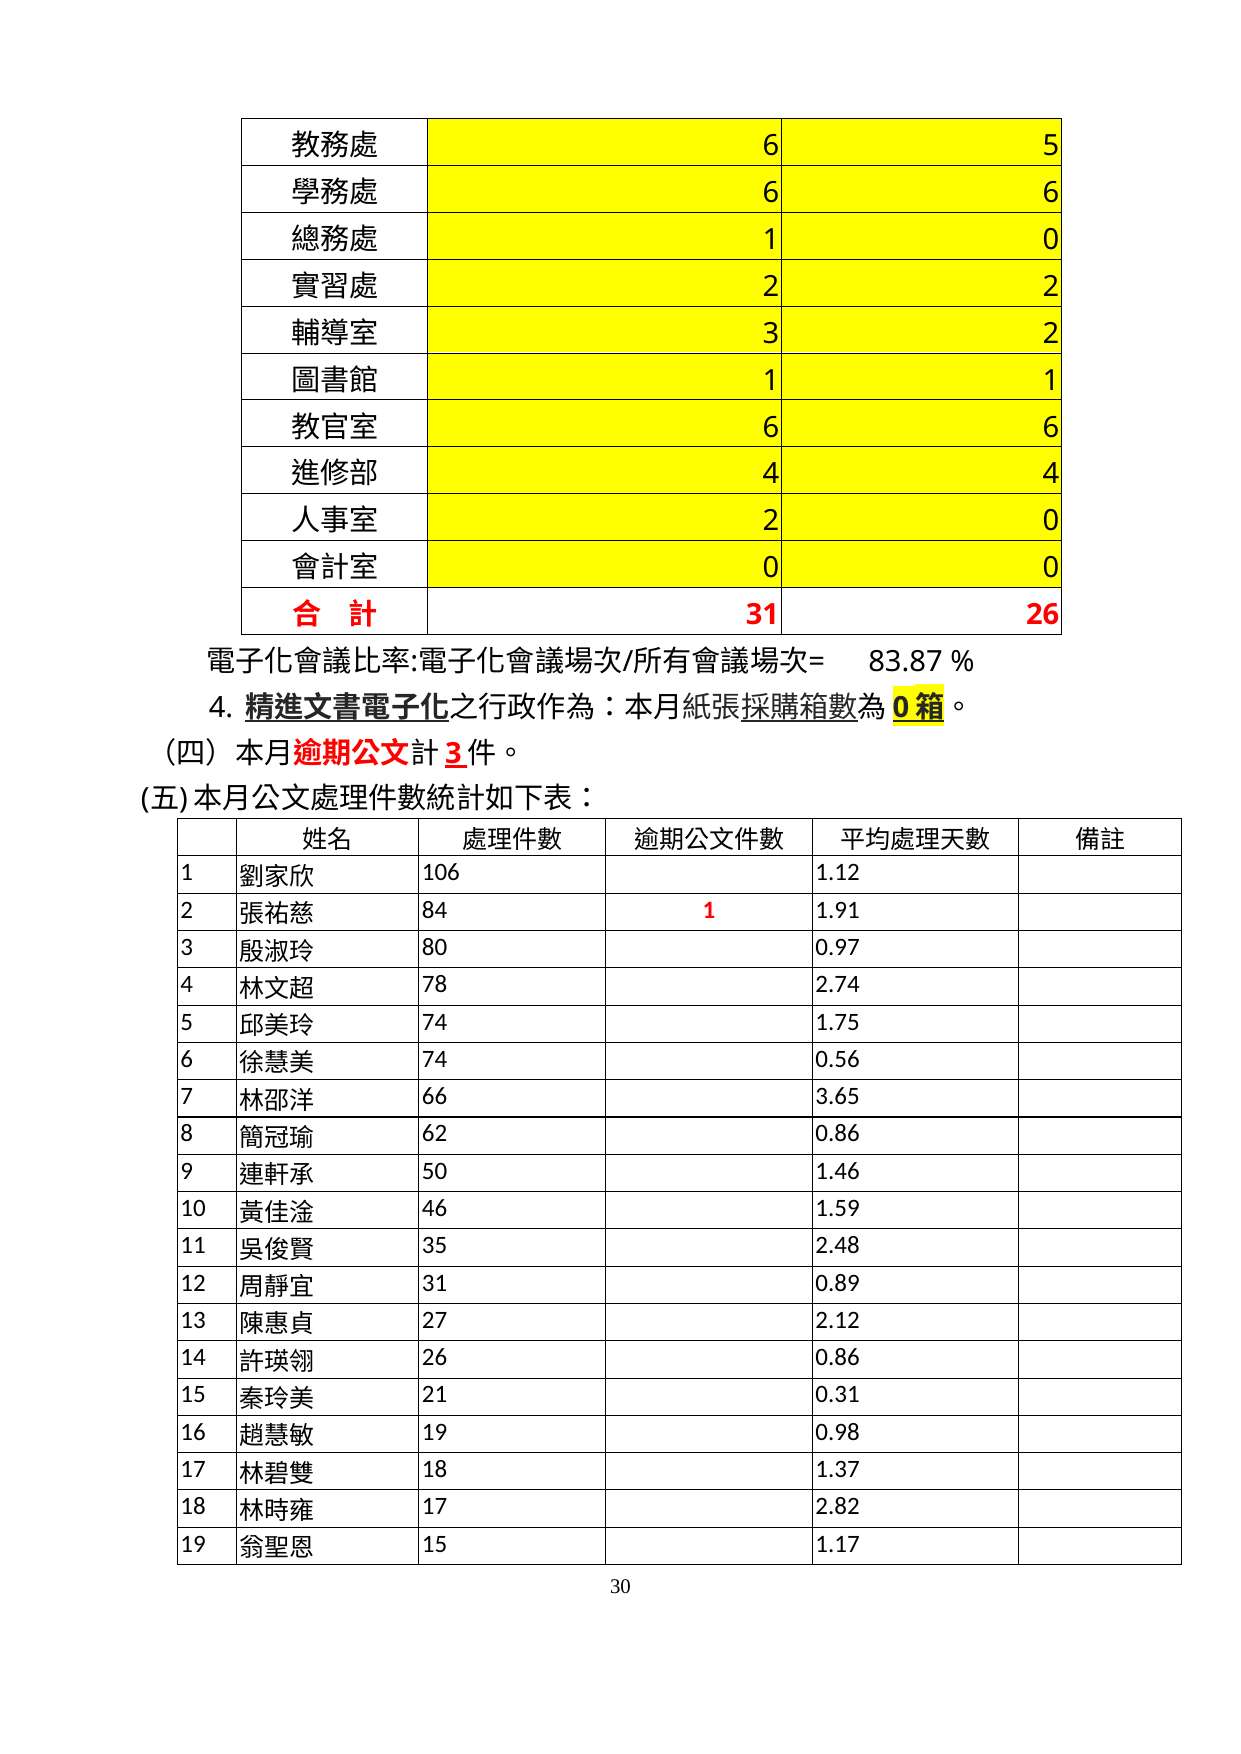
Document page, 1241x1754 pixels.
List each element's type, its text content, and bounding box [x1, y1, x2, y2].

table_cell 15 [419, 1528, 605, 1564]
table_cell 1 [428, 213, 781, 259]
table_cell [606, 1155, 812, 1191]
table_cell 1.37 [813, 1453, 1018, 1489]
table_cell [1019, 1155, 1181, 1191]
table_cell 2.74 [813, 968, 1018, 1004]
list 精進文書電子化之行政作為：本月紙張採購箱數為0箱。 [208, 681, 1122, 726]
table_cell 10 [178, 1192, 236, 1228]
table_cell [1019, 894, 1181, 930]
table_cell [1019, 1416, 1181, 1452]
table_cell 0.86 [813, 1118, 1018, 1154]
table_cell 11 [178, 1229, 236, 1266]
table_cell 0 [782, 213, 1061, 259]
table_cell 6 [428, 166, 781, 212]
table_cell 0.97 [813, 931, 1018, 967]
table_cell [606, 968, 812, 1004]
table_cell 林文超 [237, 968, 418, 1004]
table_cell 27 [419, 1304, 605, 1340]
table_cell 0 [782, 541, 1061, 587]
text （四）本月逾期公文計3件。 [118, 726, 1122, 772]
table_cell 21 [419, 1379, 605, 1415]
table_cell 趙慧敏 [237, 1416, 418, 1452]
table_cell 總務處 [242, 213, 427, 259]
table_cell 林邵洋 [237, 1080, 418, 1116]
table_cell 0.98 [813, 1416, 1018, 1452]
table_cell 26 [782, 588, 1061, 634]
table_cell 0.31 [813, 1379, 1018, 1415]
table_cell 17 [178, 1453, 236, 1489]
table_cell [606, 1490, 812, 1527]
table_cell 1.17 [813, 1528, 1018, 1564]
table_cell 80 [419, 931, 605, 967]
table_cell 輔導室 [242, 307, 427, 352]
table_cell [1019, 1453, 1181, 1489]
table_cell 8 [178, 1118, 236, 1154]
table_cell [1019, 1341, 1181, 1377]
table_cell 秦玲美 [237, 1379, 418, 1415]
table_cell 6 [782, 166, 1061, 212]
table_cell 連軒承 [237, 1155, 418, 1191]
table_cell 6 [428, 400, 781, 446]
table_cell 林時雍 [237, 1490, 418, 1527]
table_cell 邱美玲 [237, 1006, 418, 1042]
table_cell [1019, 968, 1181, 1004]
table_cell 84 [419, 894, 605, 930]
table_cell 1.59 [813, 1192, 1018, 1228]
table_cell 1 [606, 894, 812, 930]
table_cell 1 [428, 354, 781, 399]
table_header 處理件數 [419, 819, 605, 855]
table_header 備註 [1019, 819, 1181, 855]
table_cell [606, 1453, 812, 1489]
table_cell 簡冠瑜 [237, 1118, 418, 1154]
table_cell 12 [178, 1267, 236, 1303]
table_cell 3.65 [813, 1080, 1018, 1116]
table_cell [606, 931, 812, 967]
table_cell 翁聖恩 [237, 1528, 418, 1564]
table_cell [1019, 1528, 1181, 1564]
table_cell [606, 1118, 812, 1154]
table_cell 74 [419, 1006, 605, 1042]
table_cell [1019, 856, 1181, 893]
table_cell 學務處 [242, 166, 427, 212]
table_cell [606, 1304, 812, 1340]
table_cell 許瑛翎 [237, 1341, 418, 1377]
table_cell 0.86 [813, 1341, 1018, 1377]
table_cell [1019, 1192, 1181, 1228]
table_cell 陳惠貞 [237, 1304, 418, 1340]
table_cell 74 [419, 1043, 605, 1079]
table_cell 78 [419, 968, 605, 1004]
table_cell 1.91 [813, 894, 1018, 930]
table_cell 2 [428, 494, 781, 540]
table_cell [606, 1229, 812, 1266]
table_cell [1019, 1118, 1181, 1154]
table_cell 劉家欣 [237, 856, 418, 893]
table_cell [606, 1416, 812, 1452]
table_cell [606, 1080, 812, 1116]
table_cell 14 [178, 1341, 236, 1377]
table_cell 18 [419, 1453, 605, 1489]
table_cell 5 [178, 1006, 236, 1042]
table_cell 5 [782, 119, 1061, 165]
table_cell 1.12 [813, 856, 1018, 893]
table_header 逾期公文件數 [606, 819, 812, 855]
table_cell 17 [419, 1490, 605, 1527]
table_cell 教官室 [242, 400, 427, 446]
table_cell 13 [178, 1304, 236, 1340]
table_cell 6 [178, 1043, 236, 1079]
table_cell 19 [419, 1416, 605, 1452]
table_cell 19 [178, 1528, 236, 1564]
table_cell 16 [178, 1416, 236, 1452]
table_cell [606, 1043, 812, 1079]
table_cell 1.75 [813, 1006, 1018, 1042]
table_cell 張祐慈 [237, 894, 418, 930]
table_header 平均處理天數 [813, 819, 1018, 855]
table_cell 46 [419, 1192, 605, 1228]
table_cell 6 [428, 119, 781, 165]
table_cell 1 [782, 354, 1061, 399]
table_cell 0.89 [813, 1267, 1018, 1303]
table_cell [606, 1341, 812, 1377]
table_cell 2.82 [813, 1490, 1018, 1527]
table_cell 4 [178, 968, 236, 1004]
table_cell 教務處 [242, 119, 427, 165]
table_cell 26 [419, 1341, 605, 1377]
table_cell 0.56 [813, 1043, 1018, 1079]
table_cell 1.46 [813, 1155, 1018, 1191]
table_cell 6 [782, 400, 1061, 446]
table_cell [1019, 1080, 1181, 1116]
table_cell [1019, 1304, 1181, 1340]
table_cell 3 [178, 931, 236, 967]
table_cell [1019, 1490, 1181, 1527]
table_cell 2 [782, 307, 1061, 352]
table_cell 31 [419, 1267, 605, 1303]
table_cell 62 [419, 1118, 605, 1154]
table_cell 2 [178, 894, 236, 930]
table_cell [606, 1528, 812, 1564]
table_cell 0 [782, 494, 1061, 540]
table_cell 人事室 [242, 494, 427, 540]
table_cell [1019, 1229, 1181, 1266]
table_cell 18 [178, 1490, 236, 1527]
table_cell [606, 1006, 812, 1042]
table_header 姓名 [237, 819, 418, 855]
table_cell 徐慧美 [237, 1043, 418, 1079]
table_cell 合 計 [242, 588, 427, 634]
table_cell 周靜宜 [237, 1267, 418, 1303]
table_cell 黃佳淦 [237, 1192, 418, 1228]
text (五) 本月公文處理件數統計如下表： [118, 772, 1122, 818]
table_cell [606, 1192, 812, 1228]
table_cell 50 [419, 1155, 605, 1191]
table_cell 實習處 [242, 260, 427, 306]
table_cell [606, 1379, 812, 1415]
table_cell 0 [428, 541, 781, 587]
table_cell 4 [782, 447, 1061, 493]
table_cell 15 [178, 1379, 236, 1415]
table_cell 殷淑玲 [237, 931, 418, 967]
table_cell 1 [178, 856, 236, 893]
table_cell 圖書館 [242, 354, 427, 399]
table_cell 林碧雙 [237, 1453, 418, 1489]
table_cell [606, 856, 812, 893]
table_cell 7 [178, 1080, 236, 1116]
table_cell 9 [178, 1155, 236, 1191]
table_cell [1019, 1006, 1181, 1042]
table_cell 106 [419, 856, 605, 893]
table_cell [1019, 1379, 1181, 1415]
table_cell 2 [782, 260, 1061, 306]
table_cell [1019, 1267, 1181, 1303]
table_cell 2.48 [813, 1229, 1018, 1266]
table_header [178, 819, 236, 855]
table_cell 3 [428, 307, 781, 352]
table_cell 2 [428, 260, 781, 306]
text 電子化會議比率: 電子化會議場次/所有會議場次= 83.87 % [168, 635, 1122, 681]
table_cell [606, 1267, 812, 1303]
table_cell 31 [428, 588, 781, 634]
table_cell 35 [419, 1229, 605, 1266]
table_cell 吳俊賢 [237, 1229, 418, 1266]
table_cell 進修部 [242, 447, 427, 493]
table_cell [1019, 931, 1181, 967]
table_cell 66 [419, 1080, 605, 1116]
table_cell 2.12 [813, 1304, 1018, 1340]
table_cell [1019, 1043, 1181, 1079]
table_cell 會計室 [242, 541, 427, 587]
table_cell 4 [428, 447, 781, 493]
